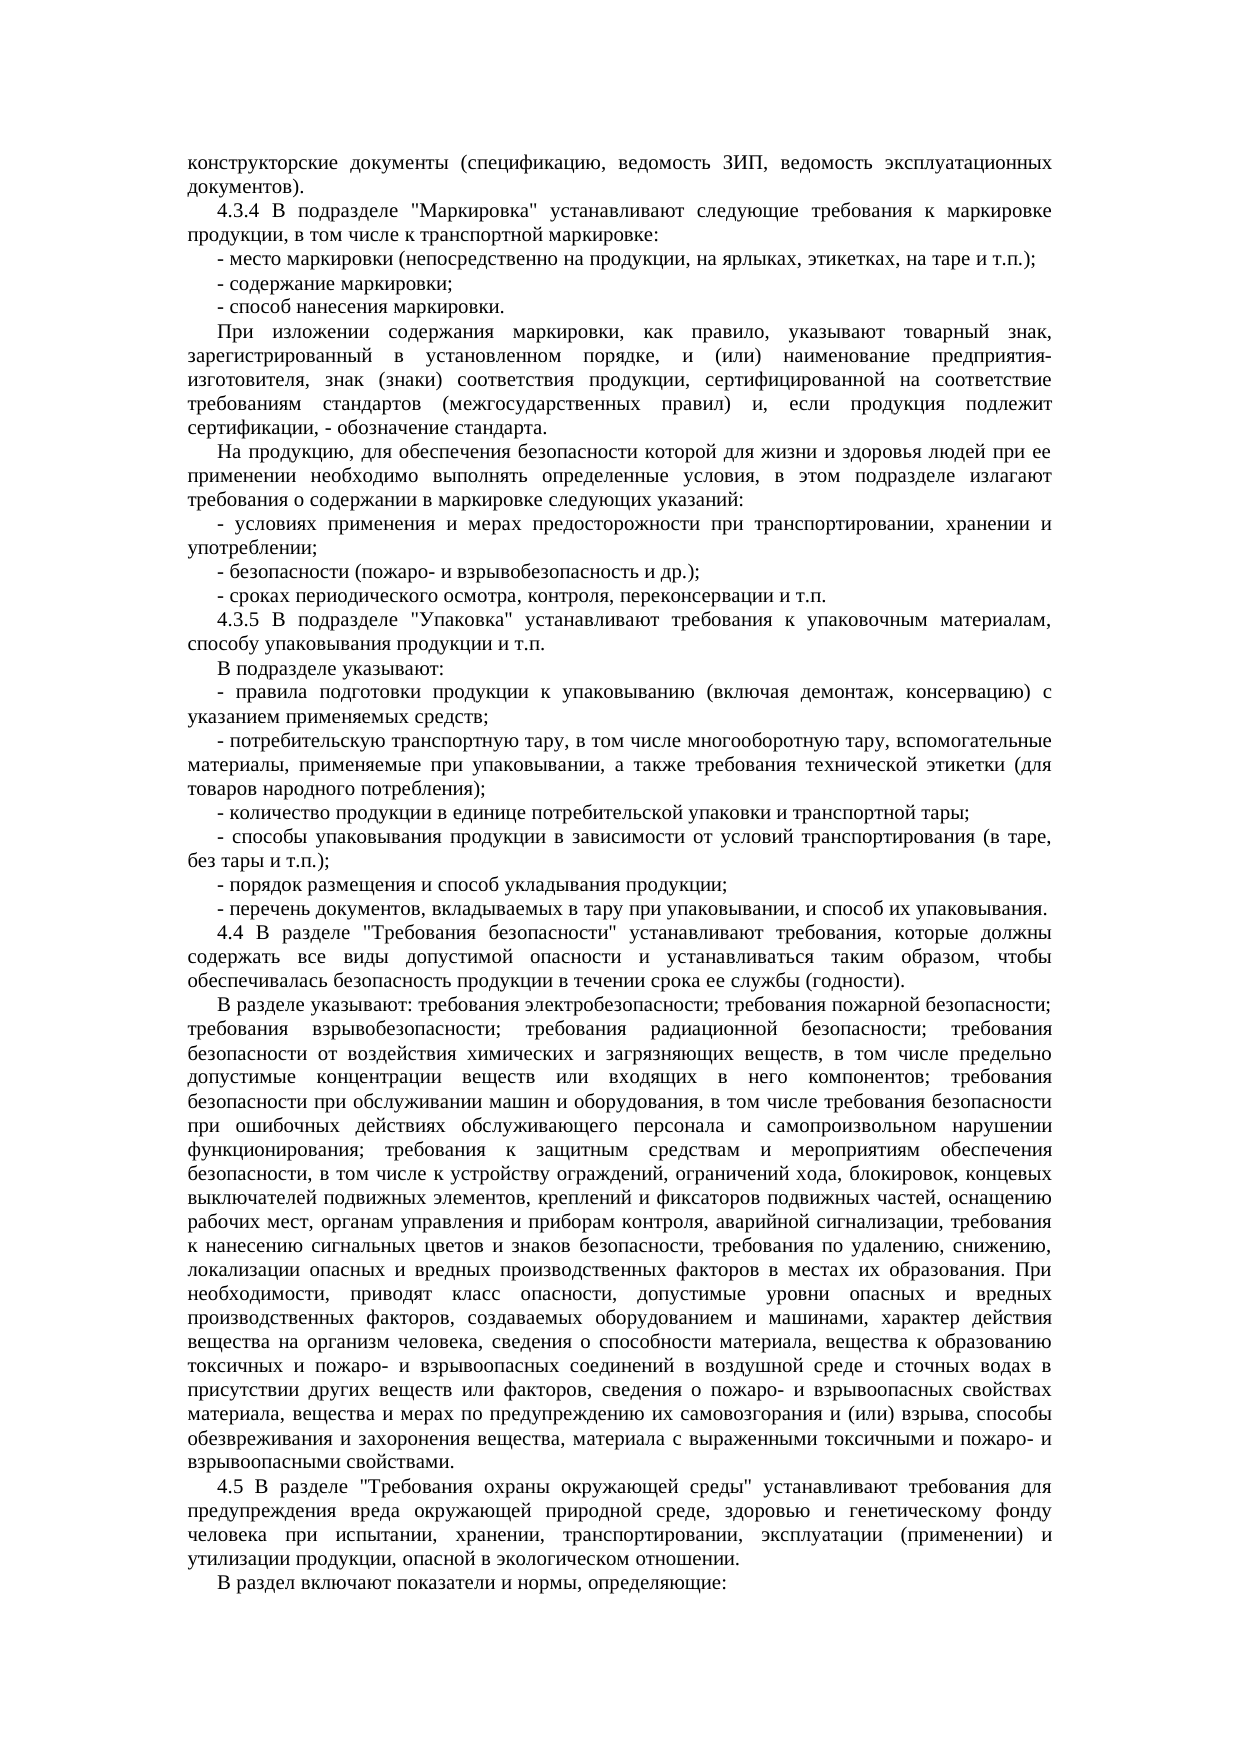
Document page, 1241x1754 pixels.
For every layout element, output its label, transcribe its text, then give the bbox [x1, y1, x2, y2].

text - потребительскую транспортную тару, в том числе многооборотную тару, вспомогательные материалы, применяемые при упаковывании, а также требования технической этикетки (для товаров народного потребления); [187, 727, 1053, 800]
text - способ нанесения маркировки. [187, 294, 1053, 318]
text - перечень документов, вкладываемых в тару при упаковывании, и способ их упаковывания. [187, 896, 1053, 920]
text При изложении содержания маркировки, как правило, указывают товарный знак, зарегистрированный в установленном порядке, и (или) наименование предприятия-изготовителя, знак (знаки) соответствия продукции, сертифицированной на соответствие требованиям стандартов (межгосударственных правил) и, если продукция подлежит сертификации, - обозначение стандарта. [187, 318, 1053, 439]
text - содержание маркировки; [187, 270, 1053, 294]
text На продукцию, для обеспечения безопасности которой для жизни и здоровья людей при ее применении необходимо выполнять определенные условия, в этом подразделе излагают требования о содержании в маркировке следующих указаний: [187, 439, 1053, 511]
text В раздел включают показатели и нормы, определяющие: [187, 1570, 1053, 1594]
text - способы упаковывания продукции в зависимости от условий транспортирования (в таре, без тары и т.п.); [187, 824, 1053, 872]
text - место маркировки (непосредственно на продукции, на ярлыках, этикетках, на таре и т.п.); [187, 246, 1053, 270]
text 4.3.5 В подразделе "Упаковка" устанавливают требования к упаковочным материалам, способу упаковывания продукции и т.п. [187, 607, 1053, 655]
text В разделе указывают: требования электробезопасности; требования пожарной безопасности; требования взрывобезопасности; требования радиационной безопасности; требования безопасности от воздействия химических и загрязняющих веществ, в том числе предельно допустимые концентрации веществ или входящих в него компонентов; требования безопасности при обслуживании машин и оборудования, в том числе требования безопасности при ошибочных действиях обслуживающего персонала и самопроизвольном нарушении функционирования; требования к защитным средствам и мероприятиям обеспечения безопасности, в том числе к устройству ограждений, ограничений хода, блокировок, концевых выключателей подвижных элементов, креплений и фиксаторов подвижных частей, оснащению рабочих мест, органам управления и приборам контроля, аварийной сигнализации, требования к нанесению сигнальных цветов и знаков безопасности, требования по удалению, снижению, локализации опасных и вредных производственных факторов в местах их образования. При необходимости, приводят класс опасности, допустимые уровни опасных и вредных производственных факторов, создаваемых оборудованием и машинами, характер действия вещества на организм человека, сведения о способности материала, вещества к образованию токсичных и пожаро- и взрывоопасных соединений в воздушной среде и сточных водах в присутствии других веществ или факторов, сведения о пожаро- и взрывоопасных свойствах материала, вещества и мерах по предупреждению их самовозгорания и (или) взрыва, способы обезвреживания и захоронения вещества, материала с выраженными токсичными и пожаро- и взрывоопасными свойствами. [187, 992, 1053, 1473]
text - количество продукции в единице потребительской упаковки и транспортной тары; [187, 800, 1053, 824]
text - безопасности (пожаро- и взрывобезопасность и др.); [187, 559, 1053, 583]
text - условиях применения и мерах предосторожности при транспортировании, хранении и употреблении; [187, 511, 1053, 559]
text - порядок размещения и способ укладывания продукции; [187, 872, 1053, 896]
text - сроках периодического осмотра, контроля, переконсервации и т.п. [187, 583, 1053, 607]
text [187, 150, 1053, 198]
text - правила подготовки продукции к упаковыванию (включая демонтаж, консервацию) с указанием применяемых средств; [187, 679, 1053, 727]
text 4.4 В разделе "Требования безопасности" устанавливают требования, которые должны содержать все виды допустимой опасности и устанавливаться таким образом, чтобы обеспечивалась безопасность продукции в течении срока ее службы (годности). [187, 920, 1053, 992]
text 4.3.4 В подразделе "Маркировка" устанавливают следующие требования к маркировке продукции, в том числе к транспортной маркировке: [187, 198, 1053, 246]
text 4.5 В разделе "Требования охраны окружающей среды" устанавливают требования для предупреждения вреда окружающей природной среде, здоровью и генетическому фонду человека при испытании, хранении, транспортировании, эксплуатации (применении) и утилизации продукции, опасной в экологическом отношении. [187, 1473, 1053, 1570]
text В подразделе указывают: [187, 655, 1053, 679]
